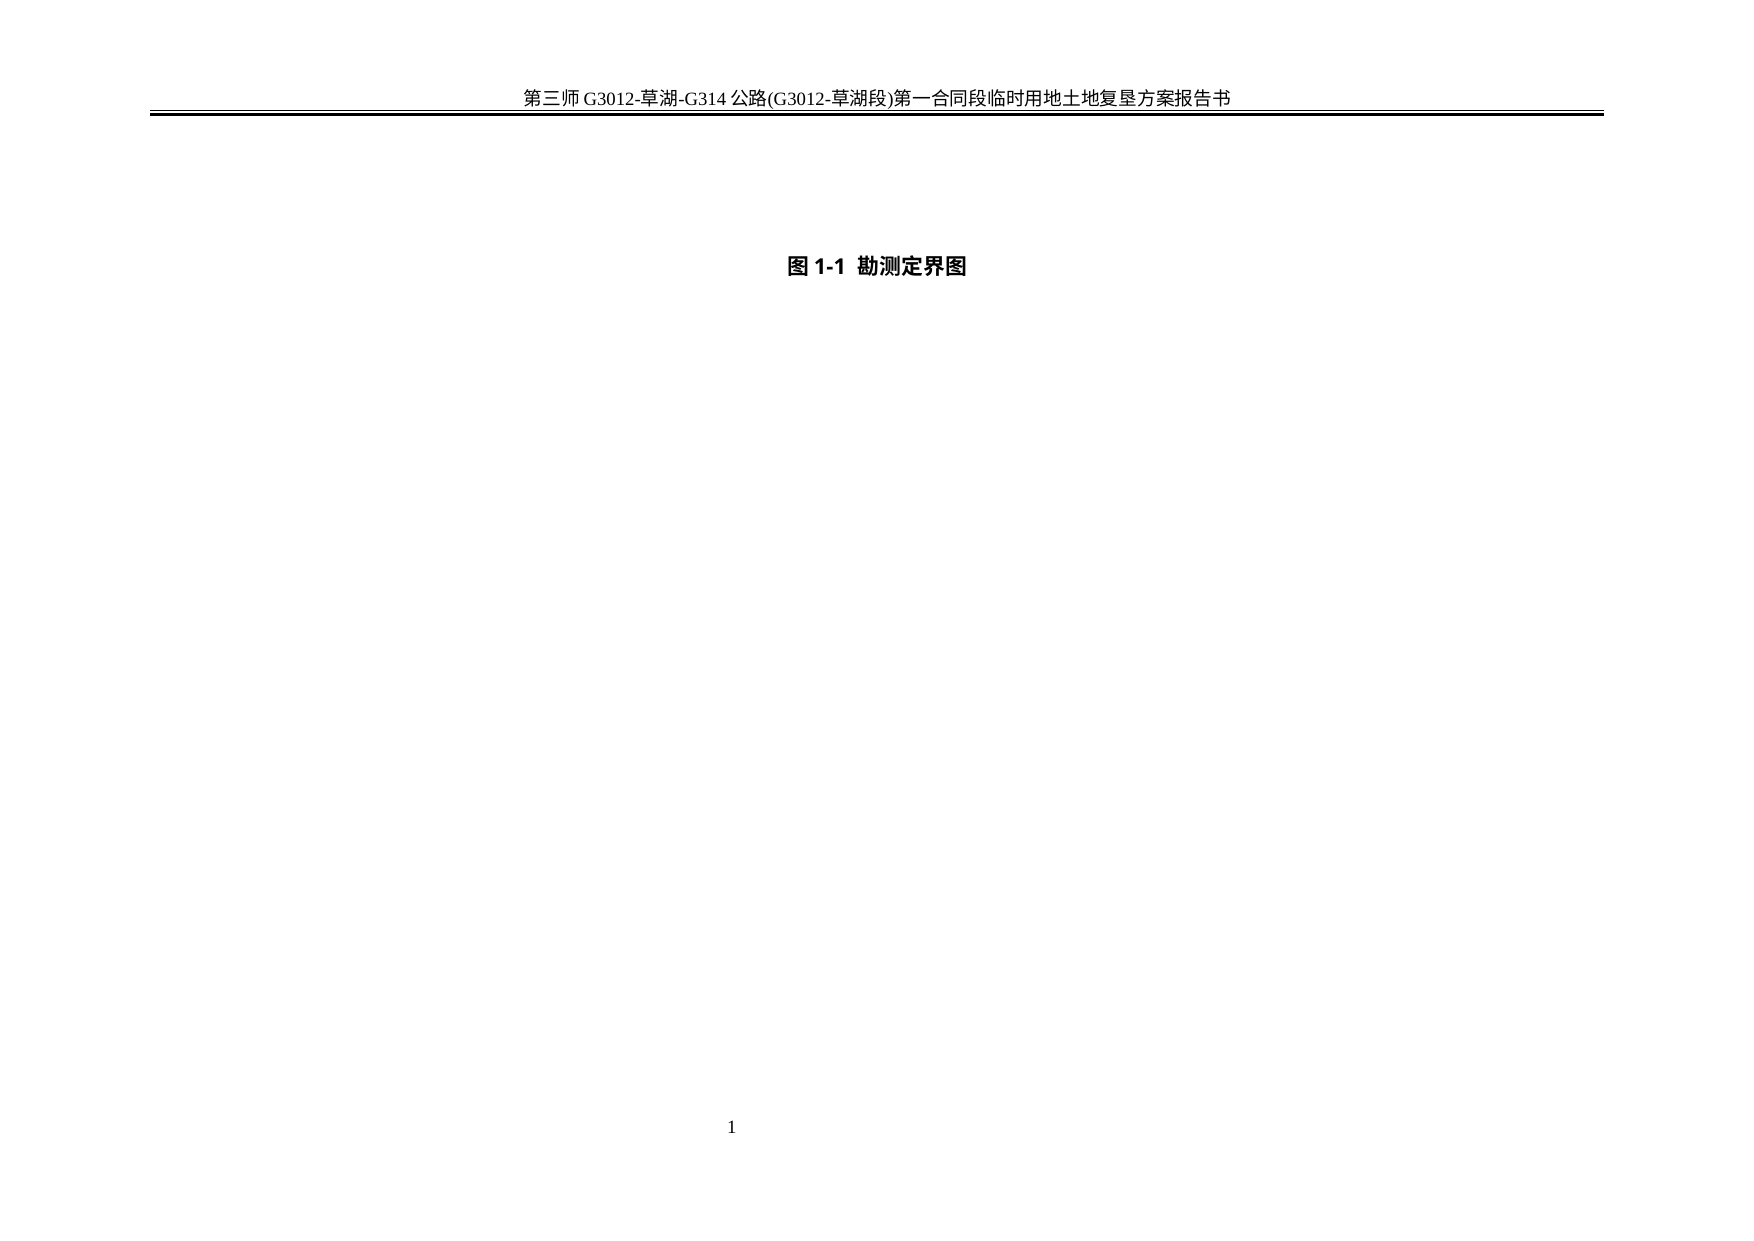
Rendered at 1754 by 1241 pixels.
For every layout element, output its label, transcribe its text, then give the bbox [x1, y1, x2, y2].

subtitle 图1-1 勘测定界图 [150, 249, 1604, 281]
